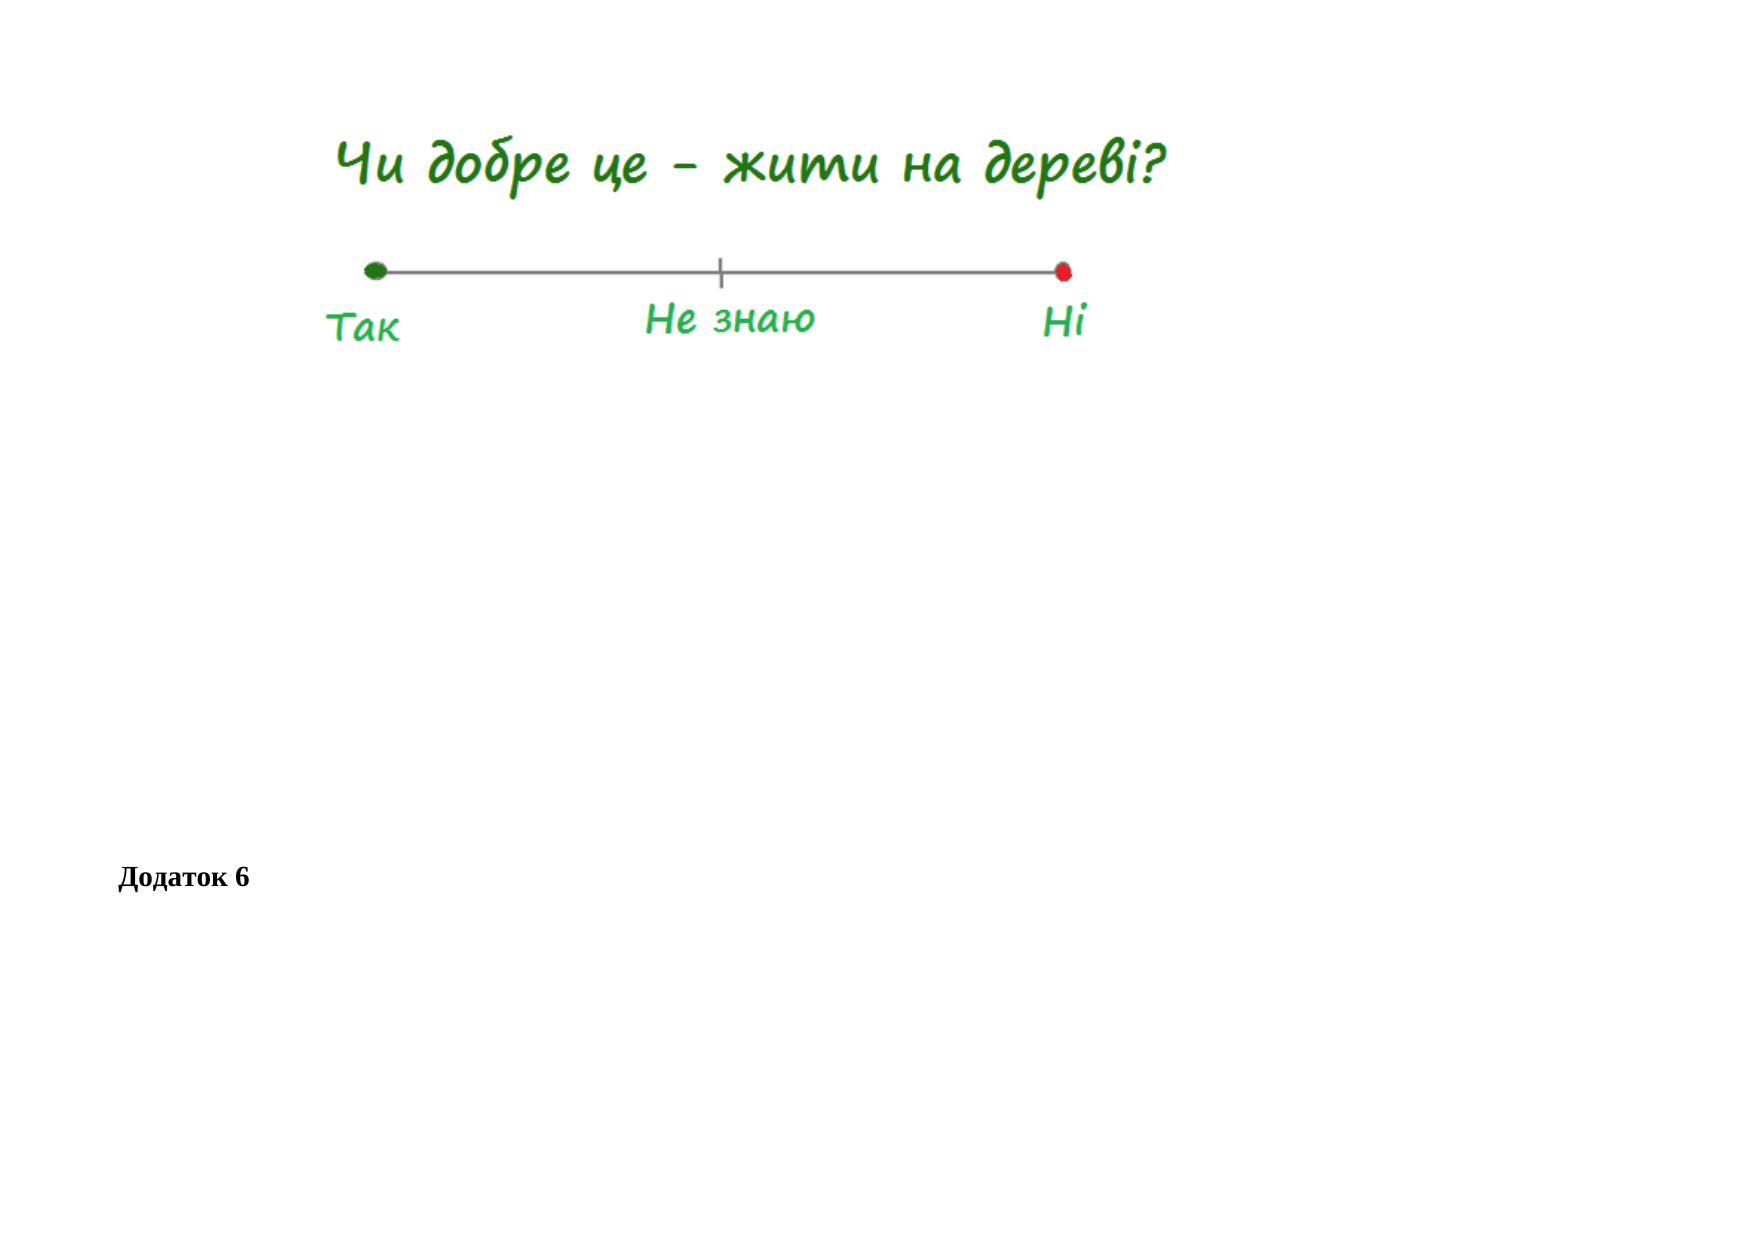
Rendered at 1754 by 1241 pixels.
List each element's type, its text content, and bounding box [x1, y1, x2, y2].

picture [118, 88, 1488, 453]
text Додаток 6 [118, 859, 1636, 893]
